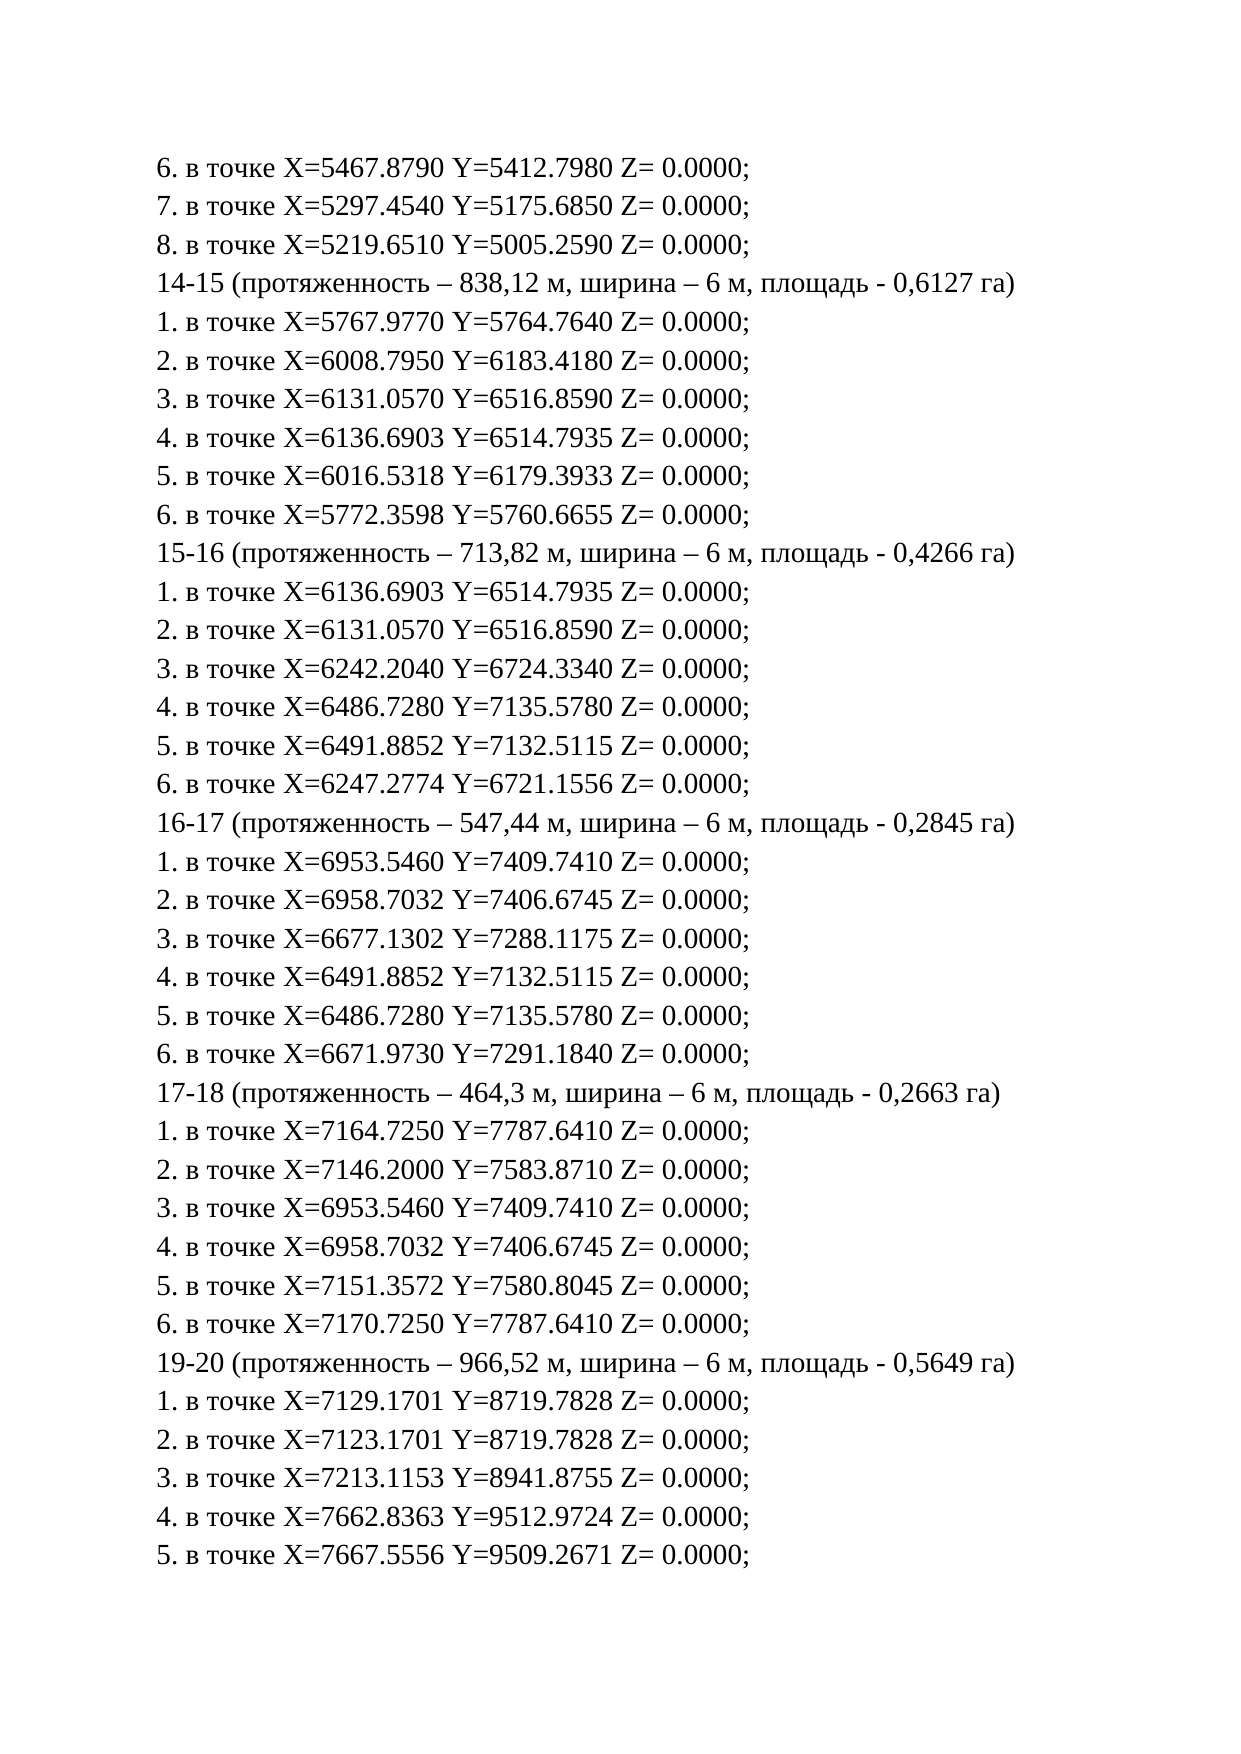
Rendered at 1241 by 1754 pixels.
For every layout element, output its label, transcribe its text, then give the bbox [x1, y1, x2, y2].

text 1. в точке X=5767.9770 Y=5764.7640 Z= 0.0000; [112, 304, 1128, 338]
text 3. в точке X=6131.0570 Y=6516.8590 Z= 0.0000; [112, 381, 1128, 415]
text 3. в точке X=6953.5460 Y=7409.7410 Z= 0.0000; [112, 1191, 1128, 1224]
text 6. в точке X=6247.2774 Y=6721.1556 Z= 0.0000; [112, 767, 1128, 800]
text 6. в точке X=6671.9730 Y=7291.1840 Z= 0.0000; [112, 1036, 1128, 1070]
text 7. в точке X=5297.4540 Y=5175.6850 Z= 0.0000; [112, 188, 1128, 222]
text 5. в точке X=6016.5318 Y=6179.3933 Z= 0.0000; [112, 458, 1128, 492]
text 1. в точке X=6136.6903 Y=6514.7935 Z= 0.0000; [112, 574, 1128, 607]
text 4. в точке X=7662.8363 Y=9512.9724 Z= 0.0000; [112, 1499, 1128, 1532]
text 16-17 (протяженность – 547,44 м, ширина – 6 м, площадь - 0,2845 га) [112, 805, 1128, 839]
text 14-15 (протяженность – 838,12 м, ширина – 6 м, площадь - 0,6127 га) [112, 266, 1128, 299]
text 6. в точке X=5772.3598 Y=5760.6655 Z= 0.0000; [112, 497, 1128, 530]
text 4. в точке X=6136.6903 Y=6514.7935 Z= 0.0000; [112, 420, 1128, 453]
text 2. в точке X=6958.7032 Y=7406.6745 Z= 0.0000; [112, 882, 1128, 916]
text 17-18 (протяженность – 464,3 м, ширина – 6 м, площадь - 0,2663 га) [112, 1075, 1128, 1108]
text 2. в точке X=6008.7950 Y=6183.4180 Z= 0.0000; [112, 343, 1128, 376]
text 5. в точке X=6486.7280 Y=7135.5780 Z= 0.0000; [112, 998, 1128, 1031]
text 4. в точке X=6958.7032 Y=7406.6745 Z= 0.0000; [112, 1229, 1128, 1263]
text 3. в точке X=6677.1302 Y=7288.1175 Z= 0.0000; [112, 921, 1128, 954]
text 5. в точке X=6491.8852 Y=7132.5115 Z= 0.0000; [112, 728, 1128, 762]
text 6. в точке X=7170.7250 Y=7787.6410 Z= 0.0000; [112, 1306, 1128, 1340]
text 2. в точке X=7146.2000 Y=7583.8710 Z= 0.0000; [112, 1152, 1128, 1186]
text 19-20 (протяженность – 966,52 м, ширина – 6 м, площадь - 0,5649 га) [112, 1345, 1128, 1378]
text 2. в точке X=7123.1701 Y=8719.7828 Z= 0.0000; [112, 1422, 1128, 1455]
text 5. в точке X=7667.5556 Y=9509.2671 Z= 0.0000; [112, 1537, 1128, 1571]
text 8. в точке X=5219.6510 Y=5005.2590 Z= 0.0000; [112, 227, 1128, 261]
text 2. в точке X=6131.0570 Y=6516.8590 Z= 0.0000; [112, 612, 1128, 646]
text 4. в точке X=6486.7280 Y=7135.5780 Z= 0.0000; [112, 689, 1128, 723]
text 6. в точке X=5467.8790 Y=5412.7980 Z= 0.0000; [112, 150, 1128, 183]
text 1. в точке X=6953.5460 Y=7409.7410 Z= 0.0000; [112, 844, 1128, 877]
text 4. в точке X=6491.8852 Y=7132.5115 Z= 0.0000; [112, 959, 1128, 993]
text 15-16 (протяженность – 713,82 м, ширина – 6 м, площадь - 0,4266 га) [112, 535, 1128, 569]
text 3. в точке X=6242.2040 Y=6724.3340 Z= 0.0000; [112, 651, 1128, 684]
text 5. в точке X=7151.3572 Y=7580.8045 Z= 0.0000; [112, 1268, 1128, 1301]
text 1. в точке X=7129.1701 Y=8719.7828 Z= 0.0000; [112, 1383, 1128, 1417]
text 3. в точке X=7213.1153 Y=8941.8755 Z= 0.0000; [112, 1460, 1128, 1494]
text 1. в точке X=7164.7250 Y=7787.6410 Z= 0.0000; [112, 1113, 1128, 1147]
